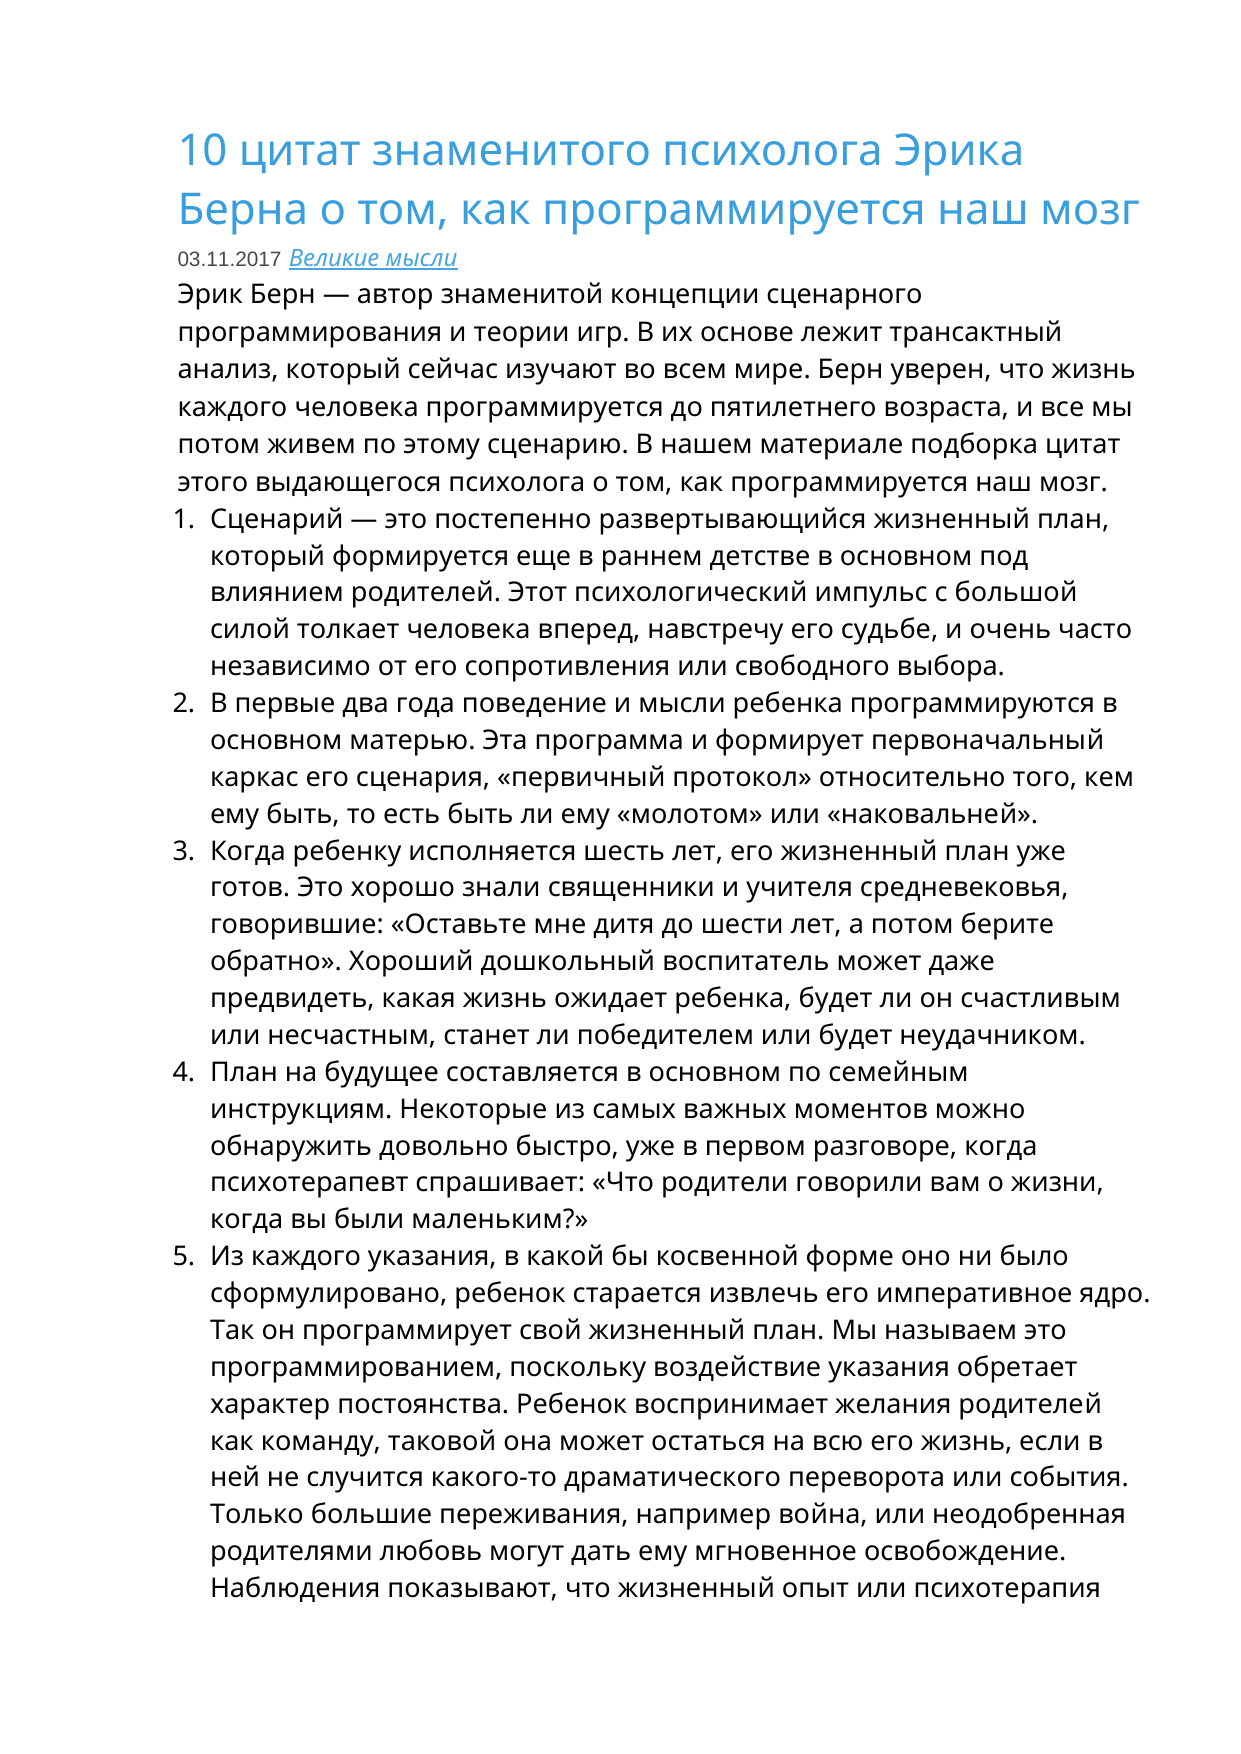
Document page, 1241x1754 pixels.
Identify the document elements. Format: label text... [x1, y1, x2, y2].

list В первые два года поведение и мысли ребенка программируются в основном матерью. Эта программа и формирует первоначальный каркас его сценария, «первичный протокол» относительно того, кем ему быть, то есть быть ли ему «молотом» или «наковальней». [172, 683, 1152, 831]
text 03.11.2017 Великие мысли [177, 237, 1152, 274]
list Когда ребенку исполняется шесть лет, его жизненный план уже готов. Это хорошо знали священники и учителя средневековья, говорившие: «Оставьте мне дитя до шести лет, а потом берите обратно». Хороший дошкольный воспитатель может даже предвидеть, какая жизнь ожидает ребенка, будет ли он счастливым или несчастным, станет ли победителем или будет неудачником. [172, 831, 1152, 1052]
list Сценарий — это постепенно развертывающийся жизненный план, который формируется еще в раннем детстве в основном под влиянием родителей. Этот психологический импульс с большой силой толкает человека вперед, навстречу его судьбе, и очень часто независимо от его сопротивления или свободного выбора. [172, 499, 1152, 683]
text 10 цитат знаменитого психолога Эрика Берна о том, как программируется наш мозг [177, 118, 1152, 237]
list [172, 1237, 1152, 1605]
list План на будущее составляется в основном по семейным инструкциям. Некоторые из самых важных моментов можно обнаружить довольно быстро, уже в первом разговоре, когда психотерапевт спрашивает: «Что родители говорили вам о жизни, когда вы были маленьким?» [172, 1052, 1152, 1237]
text Эрик Берн — автор знаменитой концепции сценарного программирования и теории игр. В их основе лежит трансактный анализ, который сейчас изучают во всем мире. Берн уверен, что жизнь каждого человека программируется до пятилетнего возраста, и все мы потом живем по этому сценарию. В нашем материале подборка цитат этого выдающегося психолога о том, как программируется наш мозг. [177, 274, 1152, 499]
